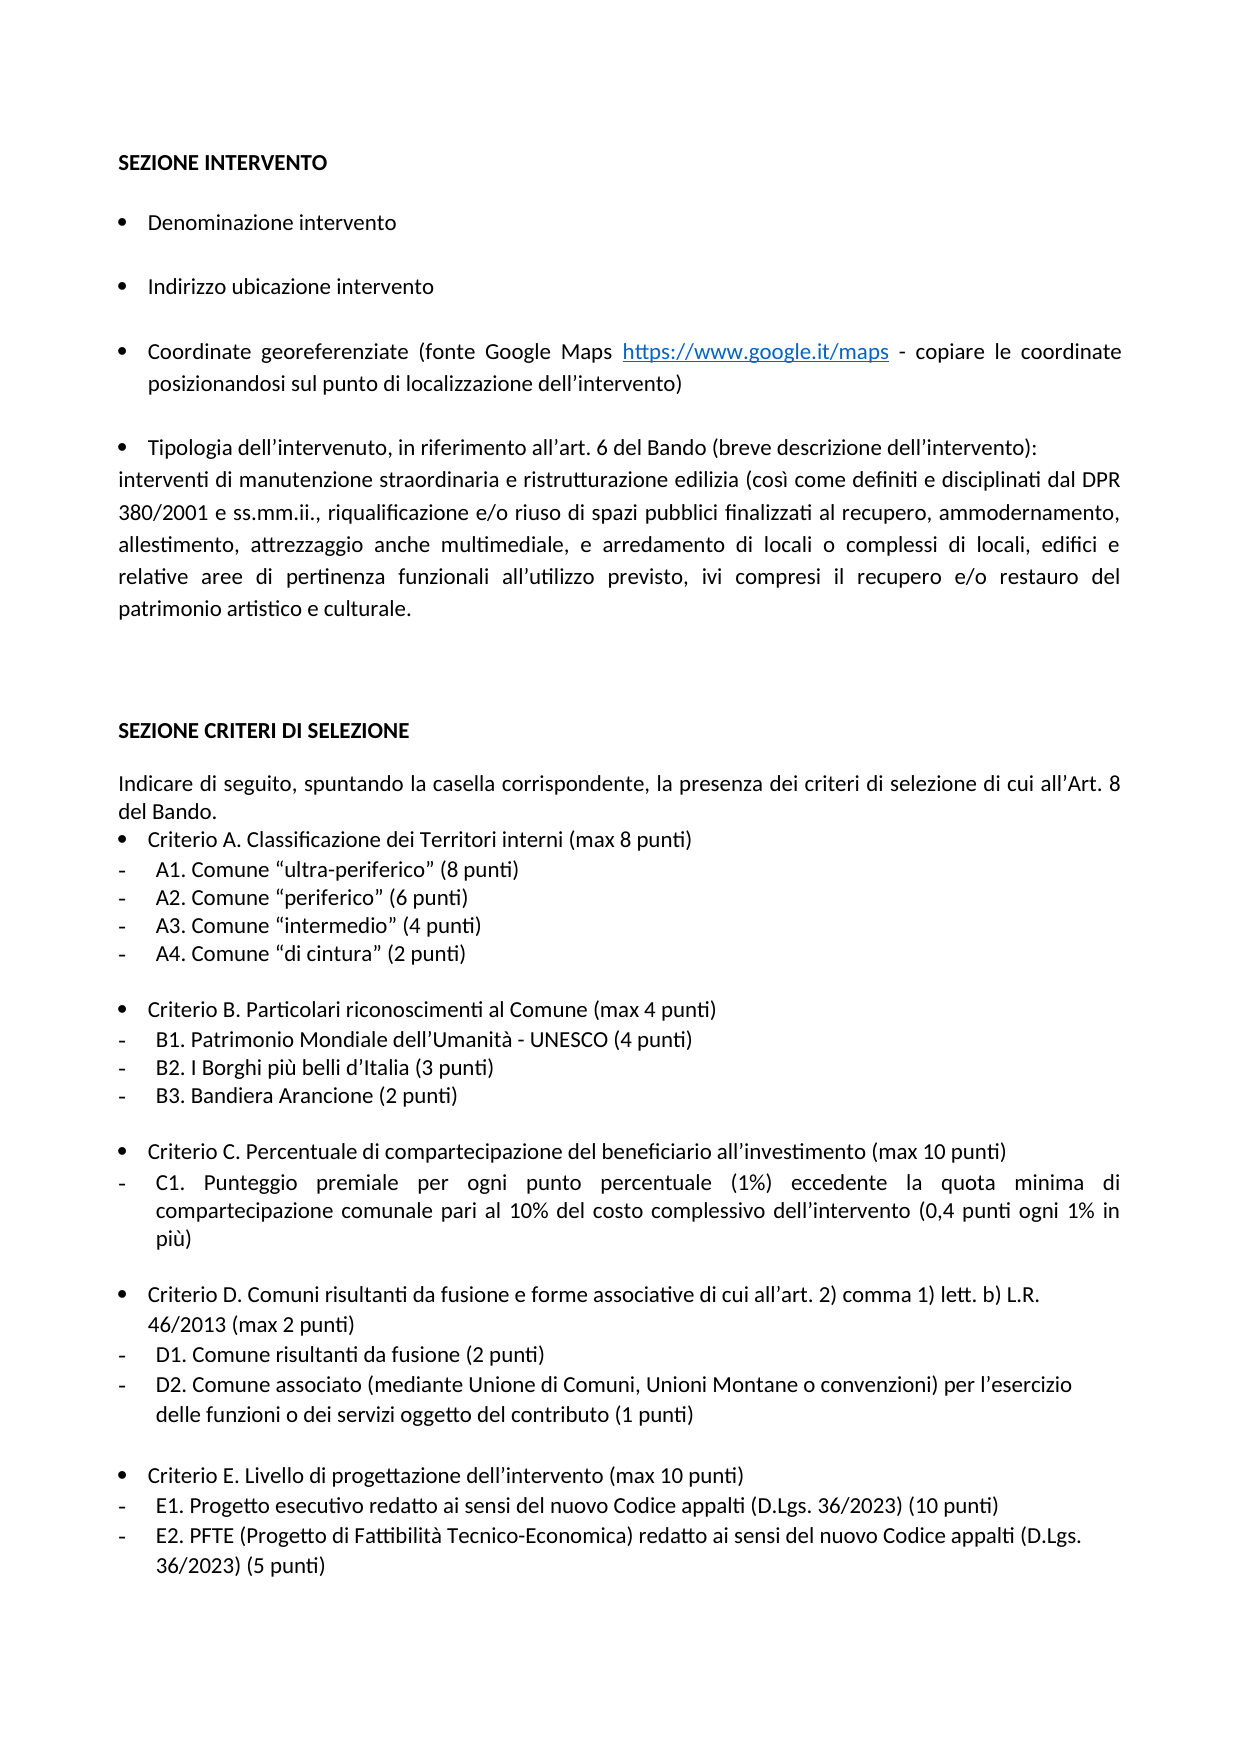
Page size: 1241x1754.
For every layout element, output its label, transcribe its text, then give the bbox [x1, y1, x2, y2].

list A3. Comune “intermedio” (4 punti) [118, 911, 1122, 939]
list Criterio A. Classificazione dei Territori interni (max 8 punti) [118, 825, 1122, 853]
list A1. Comune “ultra-periferico” (8 punti) [118, 855, 1122, 883]
list A2. Comune “periferico” (6 punti) [118, 883, 1122, 911]
list Criterio B. Particolari riconoscimenti al Comune (max 4 punti) [118, 995, 1122, 1023]
list Indirizzo ubicazione intervento [118, 272, 1122, 300]
list D1. Comune risultanti da fusione (2 punti) [118, 1340, 1122, 1368]
text interventi di manutenzione straordinaria e ristrutturazione edilizia (così come definiti e disciplinati dal DPR 380/2001 e ss.mm.ii., riqualificazione e/o riuso di spazi pubblici finalizzati al recupero, ammodernamento, allestimento, attrezzaggio anche multimediale, e arredamento di locali o complessi di locali, edifici e relative aree di pertinenza funzionali all’utilizzo previsto, ivi compresi il recupero e/o restauro del patrimonio artistico e culturale. [118, 466, 1122, 622]
text SEZIONE CRITERI DI SELEZIONE [118, 716, 1122, 744]
list B3. Bandiera Arancione (2 punti) [118, 1081, 1122, 1109]
text Indicare di seguito, spuntando la casella corrispondente, la presenza dei criteri di selezione di cui all’Art. 8 del Bando. [118, 769, 1122, 825]
list Denominazione intervento [118, 208, 1122, 236]
list Coordinate georeferenziate (fonte Google Maps https://www.google.it/maps - copiare le coordinate posizionandosi sul punto di localizzazione dell’intervento) [118, 337, 1122, 397]
list E1. Progetto esecutivo redatto ai sensi del nuovo Codice appalti (D.Lgs. 36/2023) (10 punti) [118, 1491, 1122, 1519]
list Criterio E. Livello di progettazione dell’intervento (max 10 punti) [118, 1461, 1122, 1489]
list Criterio D. Comuni risultanti da fusione e forme associative di cui all’art. 2) comma 1) lett. b) L.R. 46/2013 (max 2 punti) [118, 1280, 1122, 1338]
list Tipologia dell’intervenuto, in riferimento all’art. 6 del Bando (breve descrizione dell’intervento): [118, 433, 1122, 461]
list D2. Comune associato (mediante Unione di Comuni, Unioni Montane o convenzioni) per l’esercizio delle funzioni o dei servizi oggetto del contributo (1 punti) [118, 1370, 1122, 1429]
list B1. Patrimonio Mondiale dell’Umanità - UNESCO (4 punti) [118, 1025, 1122, 1053]
text SEZIONE INTERVENTO [118, 148, 1122, 176]
list C1. Punteggio premiale per ogni punto percentuale (1%) eccedente la quota minima di compartecipazione comunale pari al 10% del costo complessivo dell’intervento (0,4 punti ogni 1% in più) [118, 1168, 1122, 1252]
list A4. Comune “di cintura” (2 punti) [118, 939, 1122, 967]
list Criterio C. Percentuale di compartecipazione del beneficiario all’investimento (max 10 punti) [118, 1137, 1122, 1166]
list E2. PFTE (Progetto di Fattibilità Tecnico-Economica) redatto ai sensi del nuovo Codice appalti (D.Lgs. 36/2023) (5 punti) [118, 1521, 1122, 1580]
list B2. I Borghi più belli d’Italia (3 punti) [118, 1053, 1122, 1081]
